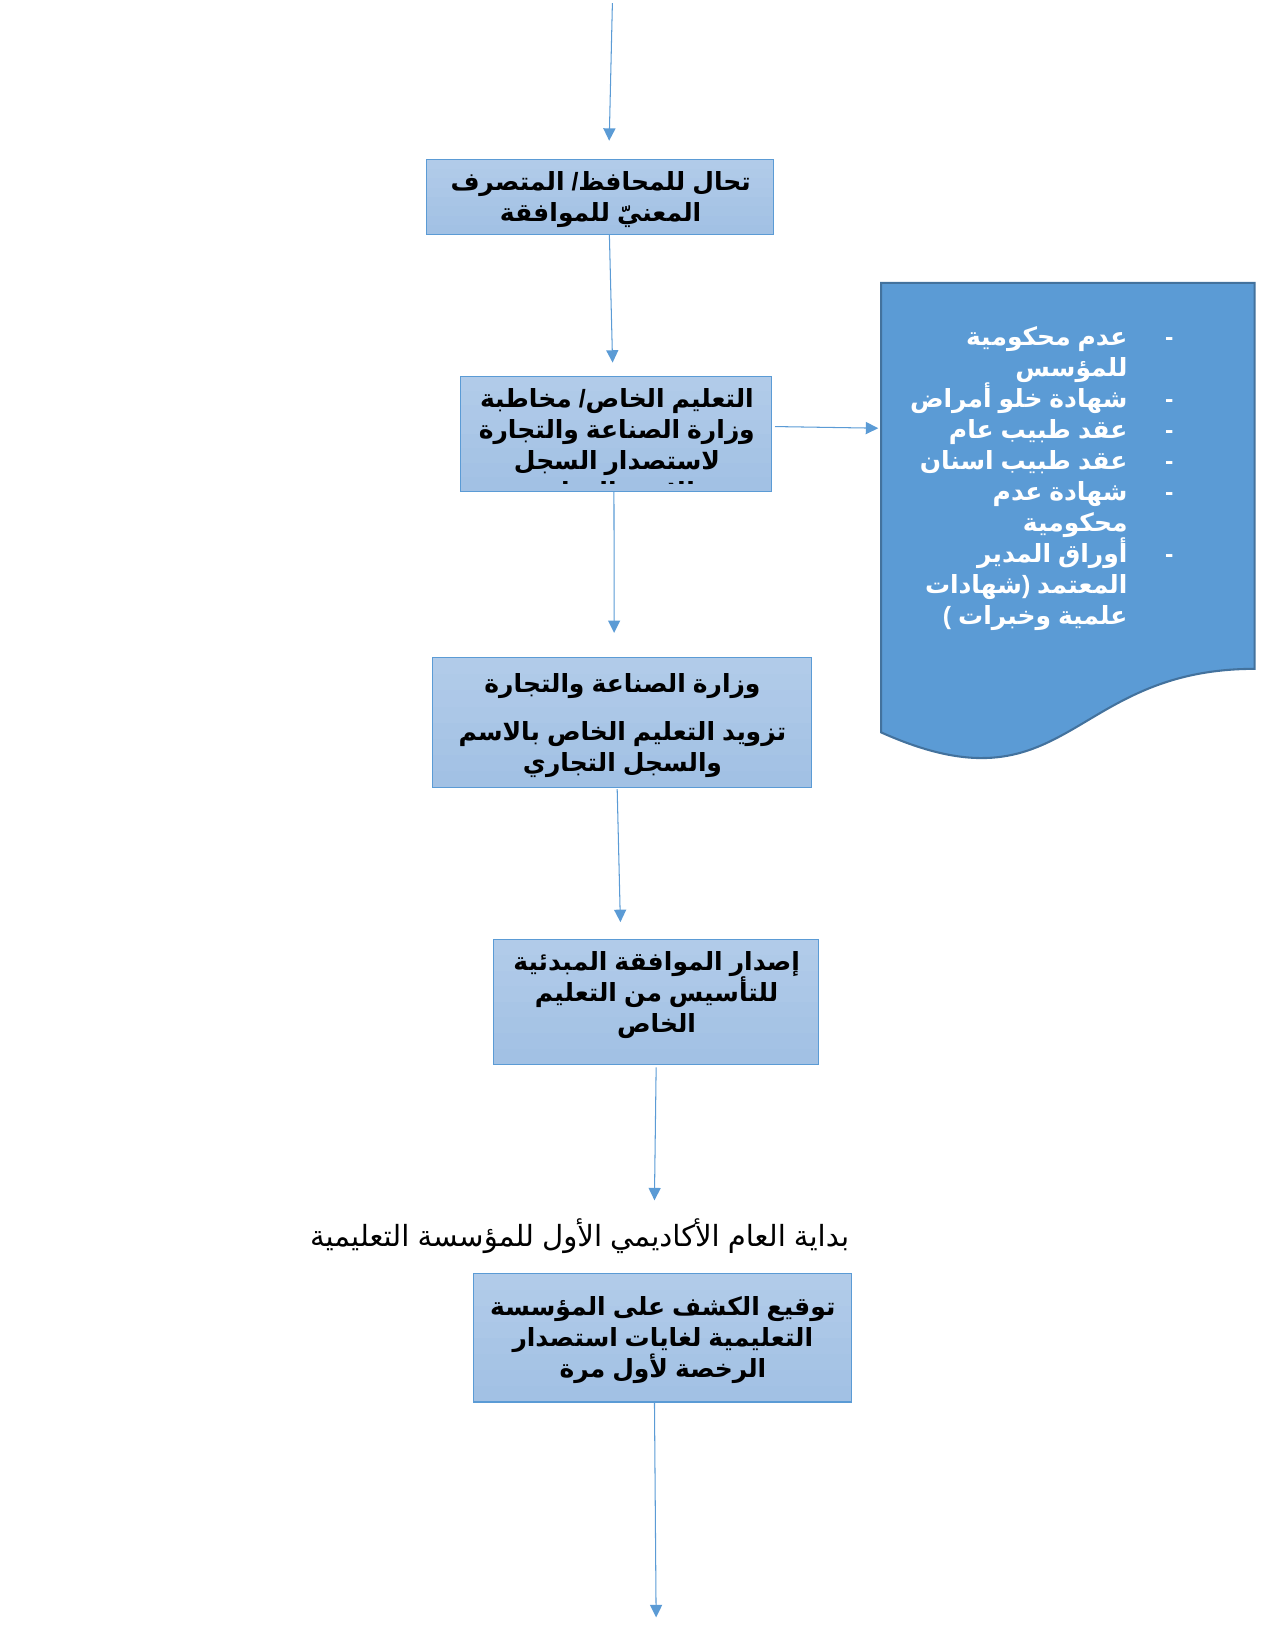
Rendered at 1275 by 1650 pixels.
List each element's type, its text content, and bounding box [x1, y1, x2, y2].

text بداية العام الأكاديمي الأول للمؤسسة التعليمية [150, 1219, 1125, 1252]
